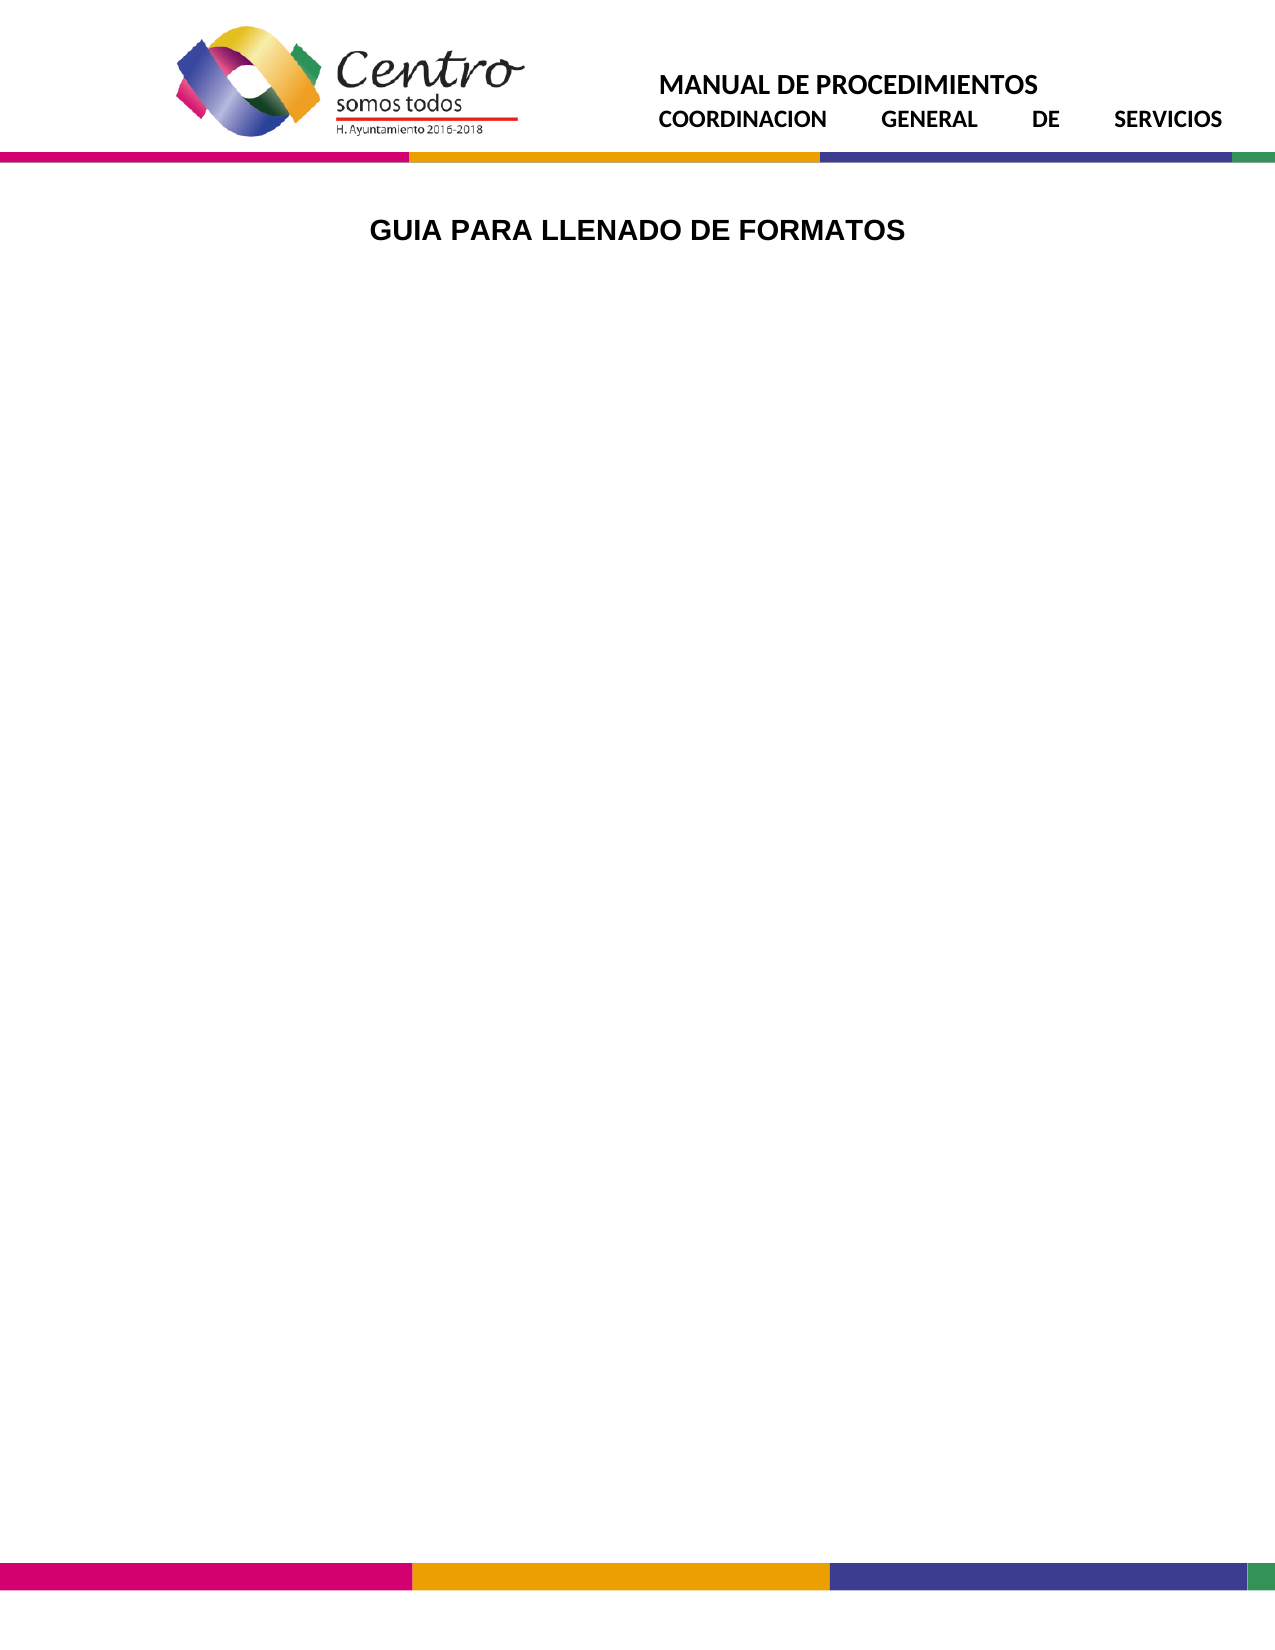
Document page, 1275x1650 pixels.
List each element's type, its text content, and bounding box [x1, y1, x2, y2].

picture [0, 152, 1275, 163]
text GUIA PARA LLENADO DE FORMATOS [177, 212, 1098, 246]
